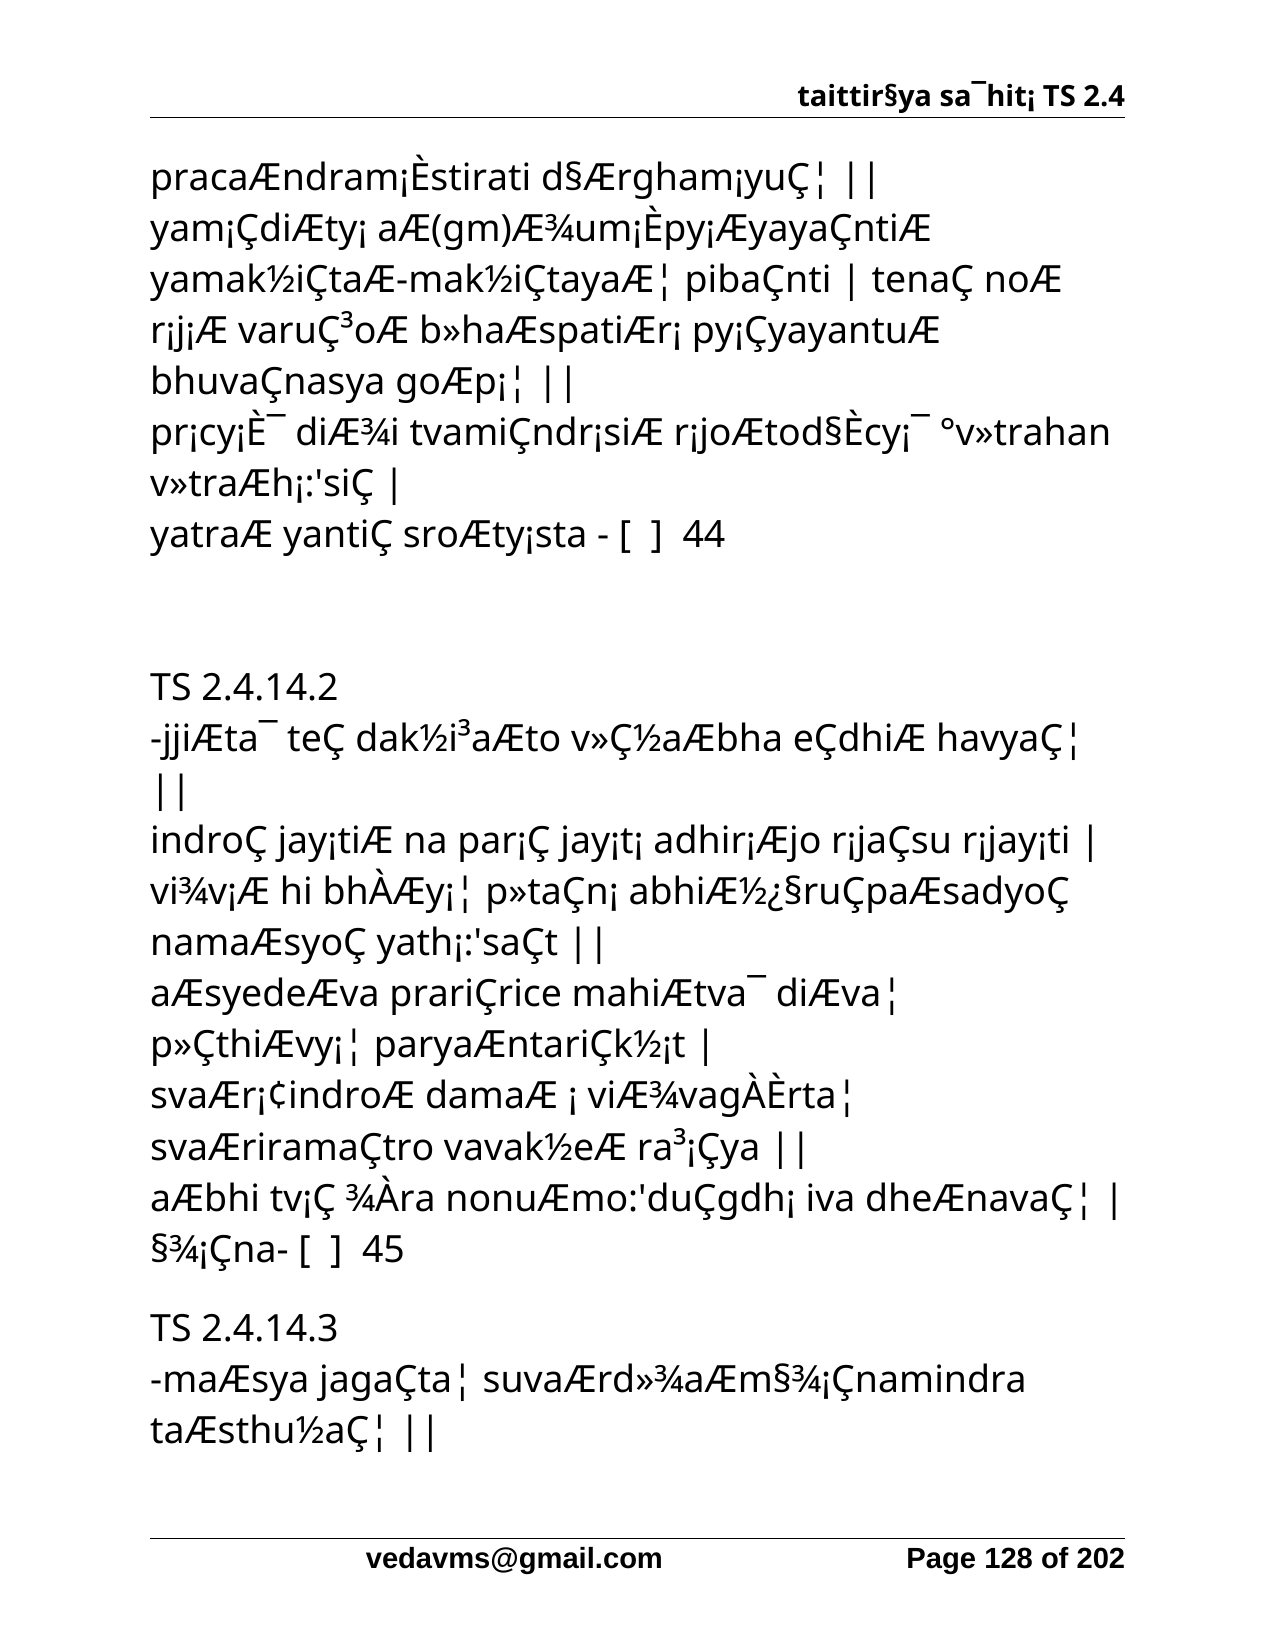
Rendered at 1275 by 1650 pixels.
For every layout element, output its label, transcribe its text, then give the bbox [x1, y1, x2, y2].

text §¾¡Çna- [ ] 45 [150, 1222, 1125, 1273]
text yatraÆ yantiÇ sroÆty¡sta - [ ] 44 [150, 507, 1125, 558]
text aÆbhi tv¡Ç ¾Àra nonuÆmo:'duÇgdh¡ iva dheÆnavaÇ¦ | [150, 1171, 1125, 1222]
text vi¾v¡Æ hi bhÀÆy¡¦ p»taÇn¡ abhiÆ½¿§ruÇpaÆsadyoÇ namaÆsyoÇ yath¡:'saÇt || [150, 864, 1125, 967]
text -jjiÆta¯ teÇ dak½i³aÆto v»Ç½aÆbha eÇdhiÆ havyaÇ¦ || [150, 711, 1125, 813]
text TS 2.4.14.2 [150, 660, 1125, 711]
text svaÆr¡¢indroÆ damaÆ ¡ viÆ¾vagÀÈrta¦ svaÆriramaÇtro vavak½eÆ ra³¡Çya || [150, 1069, 1125, 1171]
text TS 2.4.14.3 [150, 1301, 1125, 1352]
text -maÆsya jagaÇta¦ suvaÆrd»¾aÆm§¾¡Çnamindra taÆsthu½aÇ¦ || [150, 1352, 1125, 1454]
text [150, 150, 1125, 405]
text aÆsyedeÆva prariÇrice mahiÆtva¯ diÆva¦ p»ÇthiÆvy¡¦ paryaÆntariÇk½¡t | [150, 967, 1125, 1069]
text pr¡cy¡È¯ diÆ¾i tvamiÇndr¡siÆ r¡joÆtod§Ècy¡¯ °v»trahan v»traÆh¡:'siÇ | [150, 405, 1125, 507]
text indroÇ jay¡tiÆ na par¡Ç jay¡t¡ adhir¡Æjo r¡jaÇsu r¡jay¡ti | [150, 813, 1125, 864]
